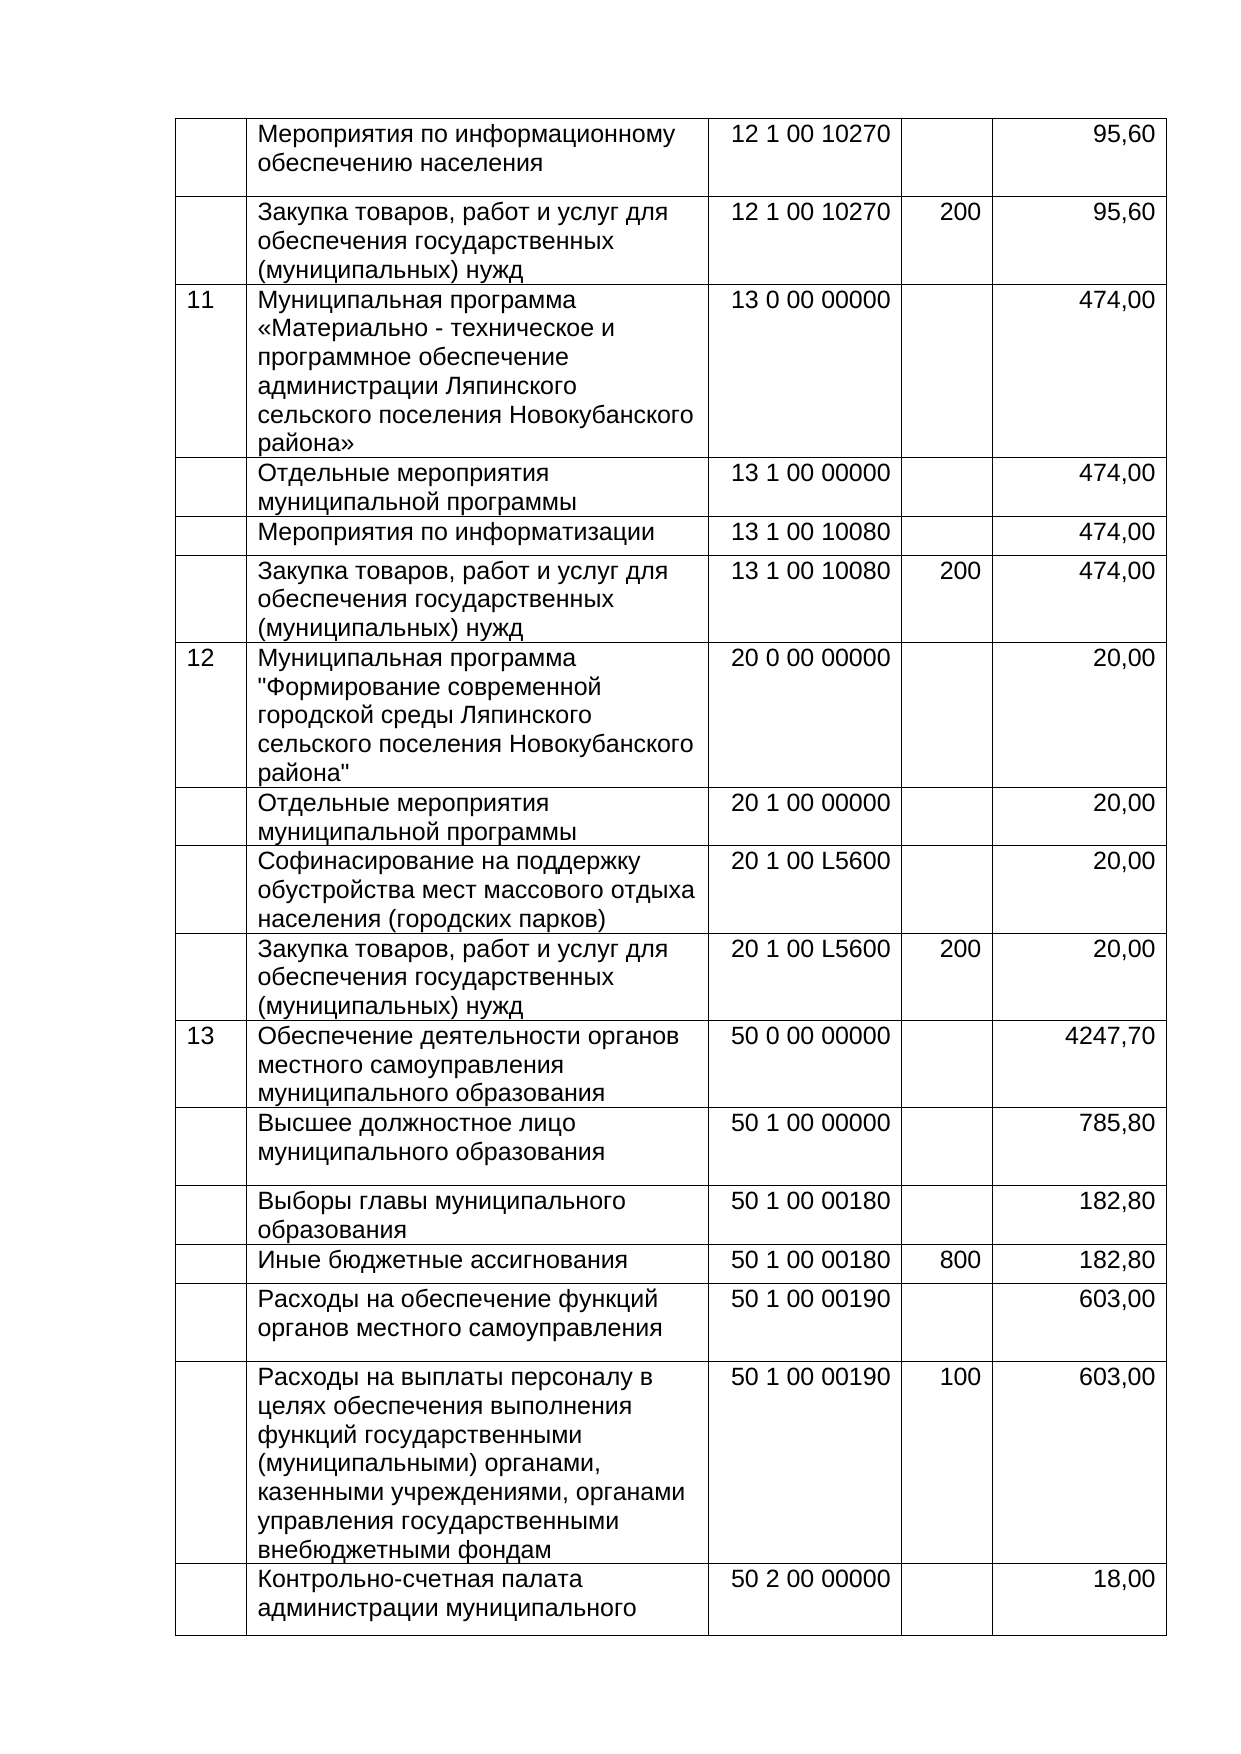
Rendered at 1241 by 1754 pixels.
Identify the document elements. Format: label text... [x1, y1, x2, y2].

table_cell 50 1 00 00180 [709, 1186, 901, 1244]
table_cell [247, 1564, 708, 1635]
table_cell Муниципальная программа «Материально - техническое и программное обеспечение администрации Ляпинского сельского поселения Новокубанского района» [247, 285, 708, 457]
table_cell 20,00 [993, 643, 1166, 787]
table_cell 50 1 00 00000 [709, 1108, 901, 1185]
table_cell 200 [902, 197, 992, 283]
table_cell Закупка товаров, работ и услуг для обеспечения государственных (муниципальных) нужд [247, 556, 708, 642]
table_cell 13 0 00 00000 [709, 285, 901, 457]
table_cell [902, 788, 992, 845]
table_cell Закупка товаров, работ и услуг для обеспечения государственных (муниципальных) нужд [247, 934, 708, 1020]
table_cell [902, 1564, 992, 1635]
table_cell [902, 285, 992, 457]
table_cell [176, 1284, 246, 1361]
table_cell Мероприятия по информатизации [247, 517, 708, 555]
table_cell Обеспечение деятельности органов местного самоуправления муниципального образования [247, 1021, 708, 1107]
table_cell [176, 556, 246, 642]
table_cell [176, 197, 246, 283]
table_cell 13 1 00 10080 [709, 517, 901, 555]
table_cell 50 1 00 00190 [709, 1284, 901, 1361]
table_cell 20 1 00 00000 [709, 788, 901, 845]
table_cell 20 1 00 L5600 [709, 846, 901, 933]
table_cell [176, 934, 246, 1020]
table_cell [902, 119, 992, 196]
table_cell 182,80 [993, 1245, 1166, 1283]
table_cell 20 0 00 00000 [709, 643, 901, 787]
table_cell [176, 458, 246, 516]
table_cell [176, 846, 246, 933]
table_cell 200 [902, 556, 992, 642]
table_cell [902, 1284, 992, 1361]
table_cell [176, 119, 246, 196]
table_cell [176, 1362, 246, 1563]
table_cell Отдельные мероприятия муниципальной программы [247, 458, 708, 516]
table_cell 200 [902, 934, 992, 1020]
table_cell Муниципальная программа "Формирование современной городской среды Ляпинского сельского поселения Новокубанского района" [247, 643, 708, 787]
table_cell Софинасирование на поддержку обустройства мест массового отдыха населения (городских парков) [247, 846, 708, 933]
table_cell 11 [176, 285, 246, 457]
table_cell 20,00 [993, 788, 1166, 845]
table_cell [902, 1108, 992, 1185]
table_cell 13 1 00 10080 [709, 556, 901, 642]
table_cell Расходы на обеспечение функций органов местного самоуправления [247, 1284, 708, 1361]
table_cell 18,00 [993, 1564, 1166, 1635]
table_cell Высшее должностное лицо муниципального образования [247, 1108, 708, 1185]
table_cell 95,60 [993, 197, 1166, 283]
table_cell [176, 517, 246, 555]
table_cell 603,00 [993, 1362, 1166, 1563]
table_cell 50 1 00 00190 [709, 1362, 901, 1563]
table_cell [176, 1245, 246, 1283]
table_cell 13 1 00 00000 [709, 458, 901, 516]
table_cell [902, 643, 992, 787]
table_cell 100 [902, 1362, 992, 1563]
table_cell Иные бюджетные ассигнования [247, 1245, 708, 1283]
table_cell 785,80 [993, 1108, 1166, 1185]
table_cell 12 [176, 643, 246, 787]
table_cell 4247,70 [993, 1021, 1166, 1107]
table_cell 50 0 00 00000 [709, 1021, 901, 1107]
table_cell [902, 846, 992, 933]
table_cell 474,00 [993, 556, 1166, 642]
table_cell 20 1 00 L5600 [709, 934, 901, 1020]
table_cell 182,80 [993, 1186, 1166, 1244]
table_cell 800 [902, 1245, 992, 1283]
table_cell 12 1 00 10270 [709, 119, 901, 196]
table_cell Мероприятия по информационному обеспечению населения [247, 119, 708, 196]
table_cell 95,60 [993, 119, 1166, 196]
table_cell [902, 1021, 992, 1107]
table_cell 13 [176, 1021, 246, 1107]
table_cell 50 2 00 00000 [709, 1564, 901, 1635]
table_cell 20,00 [993, 934, 1166, 1020]
table_cell [176, 788, 246, 845]
table_cell [176, 1564, 246, 1635]
table_cell 603,00 [993, 1284, 1166, 1361]
table_cell [176, 1108, 246, 1185]
table_cell Выборы главы муниципального образования [247, 1186, 708, 1244]
table_cell [902, 1186, 992, 1244]
table_cell Закупка товаров, работ и услуг для обеспечения государственных (муниципальных) нужд [247, 197, 708, 283]
table_cell [902, 458, 992, 516]
table_cell 12 1 00 10270 [709, 197, 901, 283]
table_cell [902, 517, 992, 555]
table_cell [176, 1186, 246, 1244]
table_cell Отдельные мероприятия муниципальной программы [247, 788, 708, 845]
table_cell 20,00 [993, 846, 1166, 933]
table_cell 50 1 00 00180 [709, 1245, 901, 1283]
table_cell 474,00 [993, 285, 1166, 457]
table_cell 474,00 [993, 517, 1166, 555]
table_cell 474,00 [993, 458, 1166, 516]
